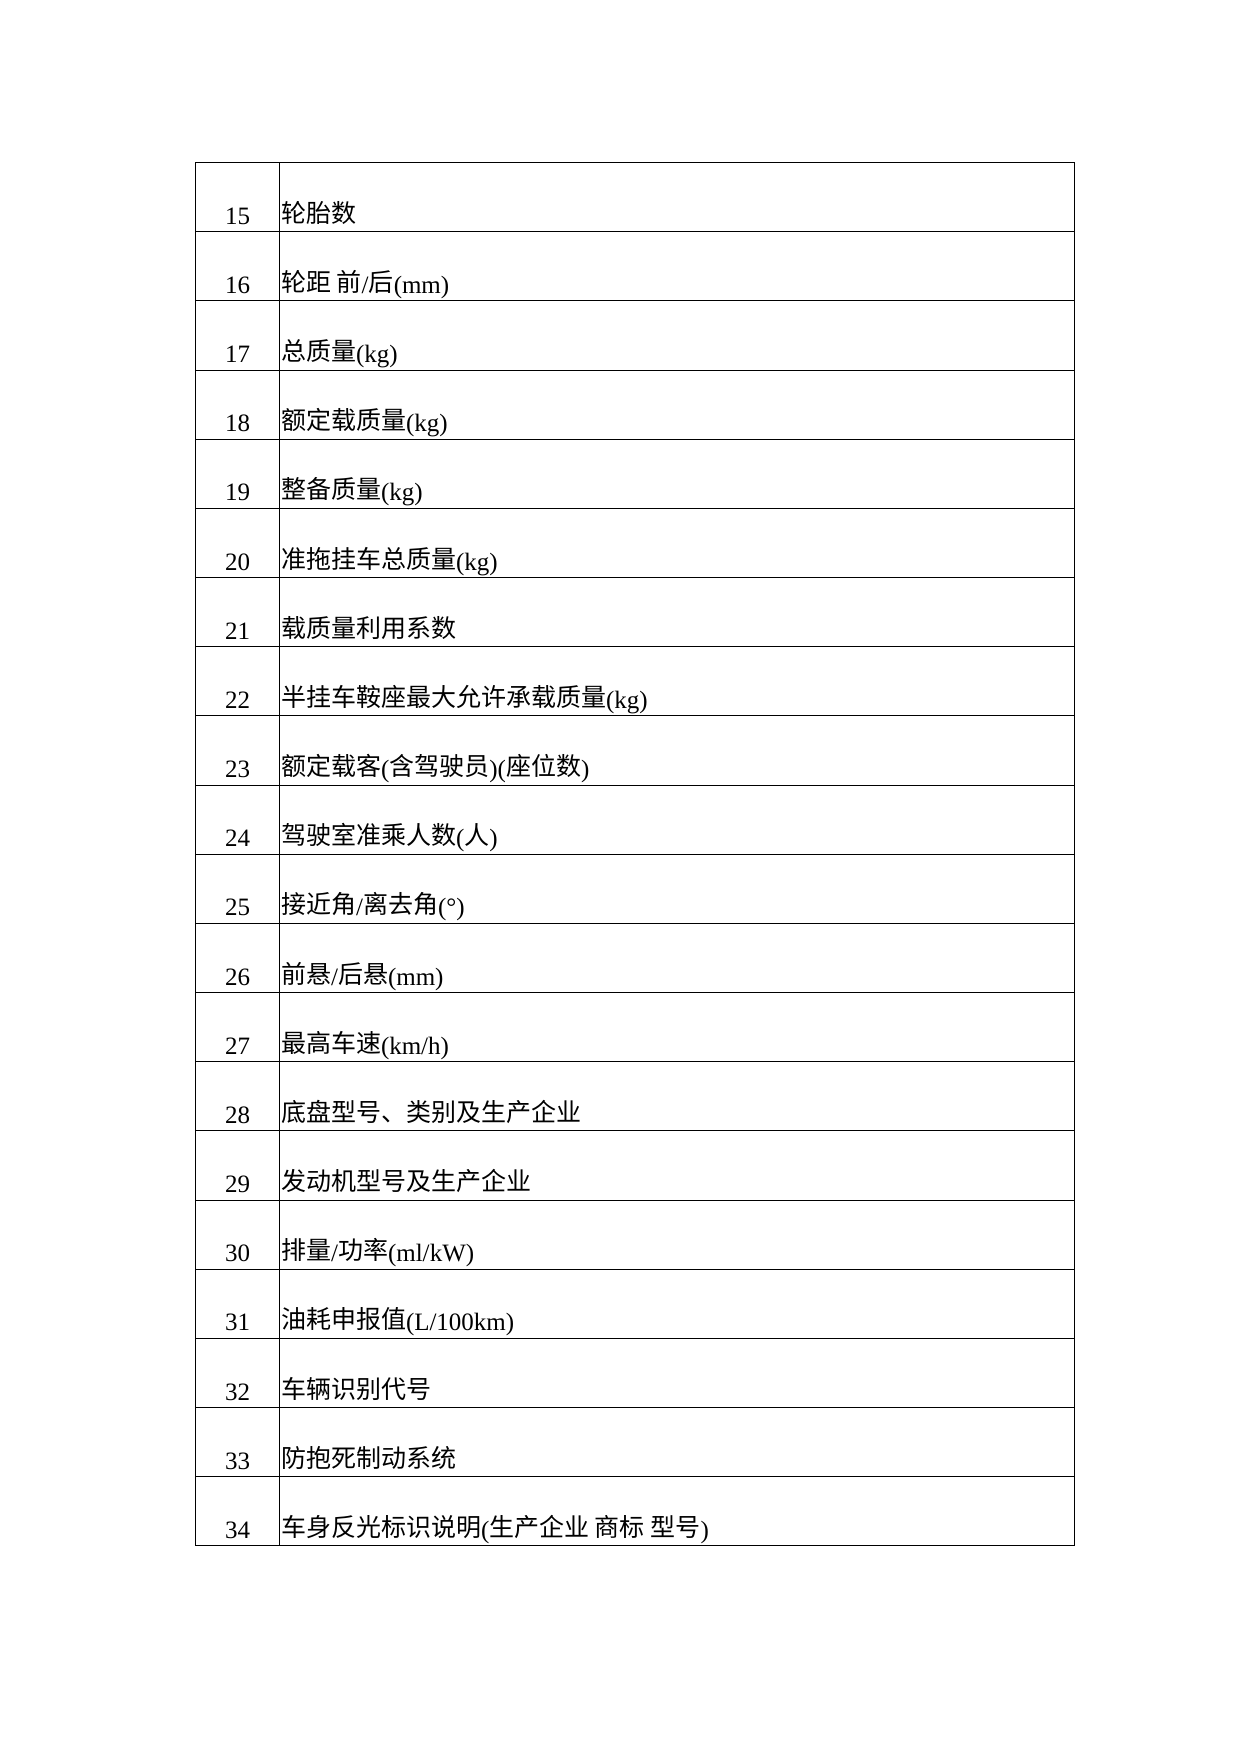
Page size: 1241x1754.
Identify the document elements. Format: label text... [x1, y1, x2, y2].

table_cell 24 [196, 786, 279, 854]
table_cell 排量/功率(ml/kW) [280, 1201, 1074, 1269]
table_cell 额定载质量(kg) [280, 371, 1074, 439]
table_cell 25 [196, 855, 279, 923]
table_cell 前悬/后悬(mm) [280, 924, 1074, 992]
table_cell 27 [196, 993, 279, 1061]
table_cell 整备质量(kg) [280, 440, 1074, 508]
table_cell 31 [196, 1270, 279, 1338]
table_cell 16 [196, 232, 279, 300]
table_cell 23 [196, 716, 279, 784]
table_cell 接近角/离去角(°) [280, 855, 1074, 923]
table_cell 总质量(kg) [280, 301, 1074, 369]
table_cell 19 [196, 440, 279, 508]
table_cell 底盘型号、类别及生产企业 [280, 1062, 1074, 1130]
table_cell 20 [196, 509, 279, 577]
table_cell 准拖挂车总质量(kg) [280, 509, 1074, 577]
table_cell 34 [196, 1477, 279, 1545]
table_cell 防抱死制动系统 [280, 1408, 1074, 1476]
table_cell 轮距 前/后(mm) [280, 232, 1074, 300]
table_cell 驾驶室准乘人数(人) [280, 786, 1074, 854]
table_cell 32 [196, 1339, 279, 1407]
table_cell 车辆识别代号 [280, 1339, 1074, 1407]
table_cell 26 [196, 924, 279, 992]
table_cell 18 [196, 371, 279, 439]
table_cell 车身反光标识说明(生产企业 商标 型号) [280, 1477, 1074, 1545]
table_cell 载质量利用系数 [280, 578, 1074, 646]
table_cell 28 [196, 1062, 279, 1130]
table_cell 油耗申报值(L/100km) [280, 1270, 1074, 1338]
table_cell 21 [196, 578, 279, 646]
table_cell 发动机型号及生产企业 [280, 1131, 1074, 1199]
table_cell 半挂车鞍座最大允许承载质量(kg) [280, 647, 1074, 715]
table_cell 额定载客(含驾驶员)(座位数) [280, 716, 1074, 784]
table_cell 33 [196, 1408, 279, 1476]
table_cell 最高车速(km/h) [280, 993, 1074, 1061]
table_cell 轮胎数 [280, 163, 1074, 231]
table_cell 15 [196, 163, 279, 231]
table_cell 30 [196, 1201, 279, 1269]
table_cell 22 [196, 647, 279, 715]
table_cell 17 [196, 301, 279, 369]
table_cell 29 [196, 1131, 279, 1199]
